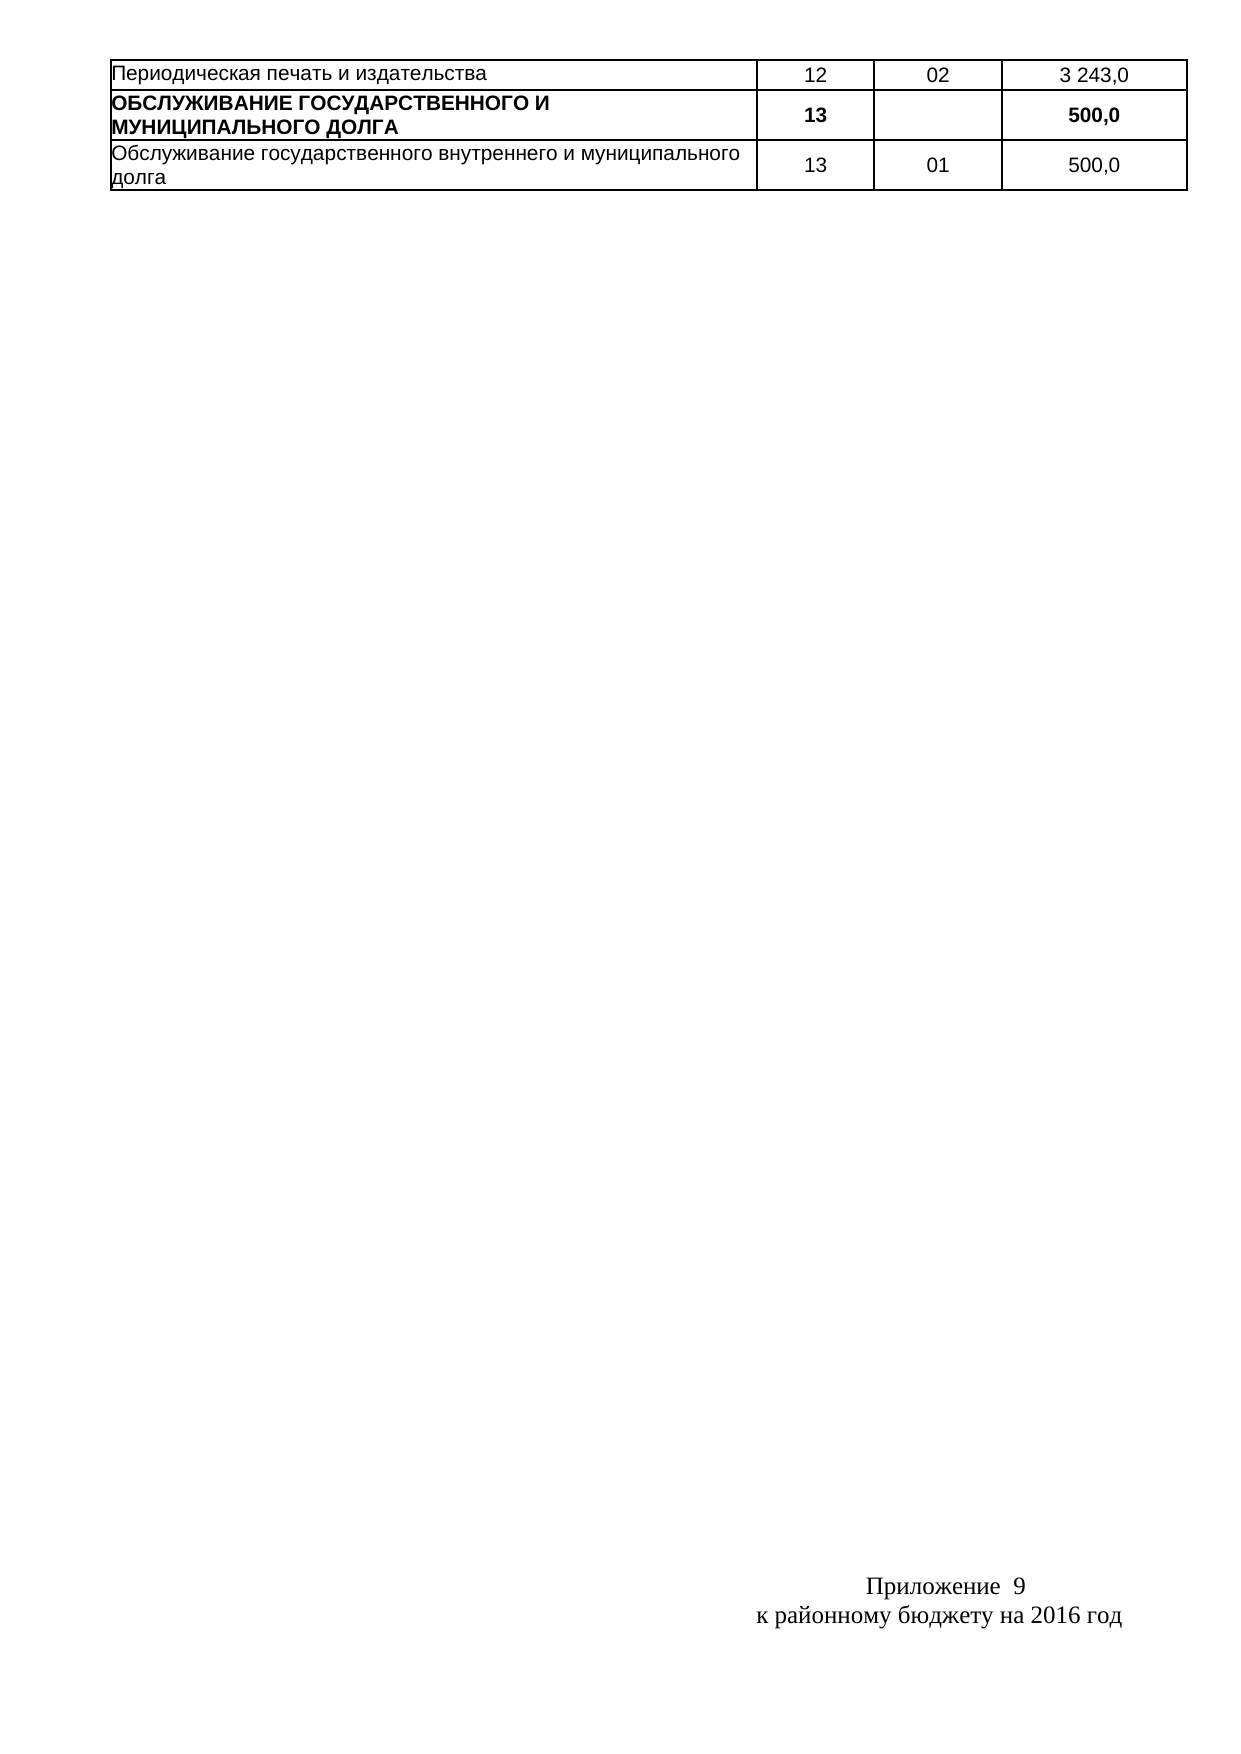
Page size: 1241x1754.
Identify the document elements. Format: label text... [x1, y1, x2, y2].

table_cell 02 [875, 61, 1001, 89]
table_cell 12 [758, 61, 873, 89]
text Приложение 9 [177, 1571, 1152, 1600]
table_cell [875, 91, 1001, 139]
table_cell 3 243,0 [1003, 61, 1186, 89]
table_cell Обслуживание государственного внутреннего и муниципального долга [112, 141, 756, 189]
table_cell 13 [758, 141, 873, 189]
text к районному бюджету на 2016 год [693, 1600, 1152, 1629]
table_cell ОБСЛУЖИВАНИЕ ГОСУДАРСТВЕННОГО И МУНИЦИПАЛЬНОГО ДОЛГА [112, 91, 756, 139]
table_cell Периодическая печать и издательства [112, 61, 756, 89]
table_cell 500,0 [1003, 91, 1186, 139]
table_cell 500,0 [1003, 141, 1186, 189]
table_cell 13 [758, 91, 873, 139]
table_cell 01 [875, 141, 1001, 189]
